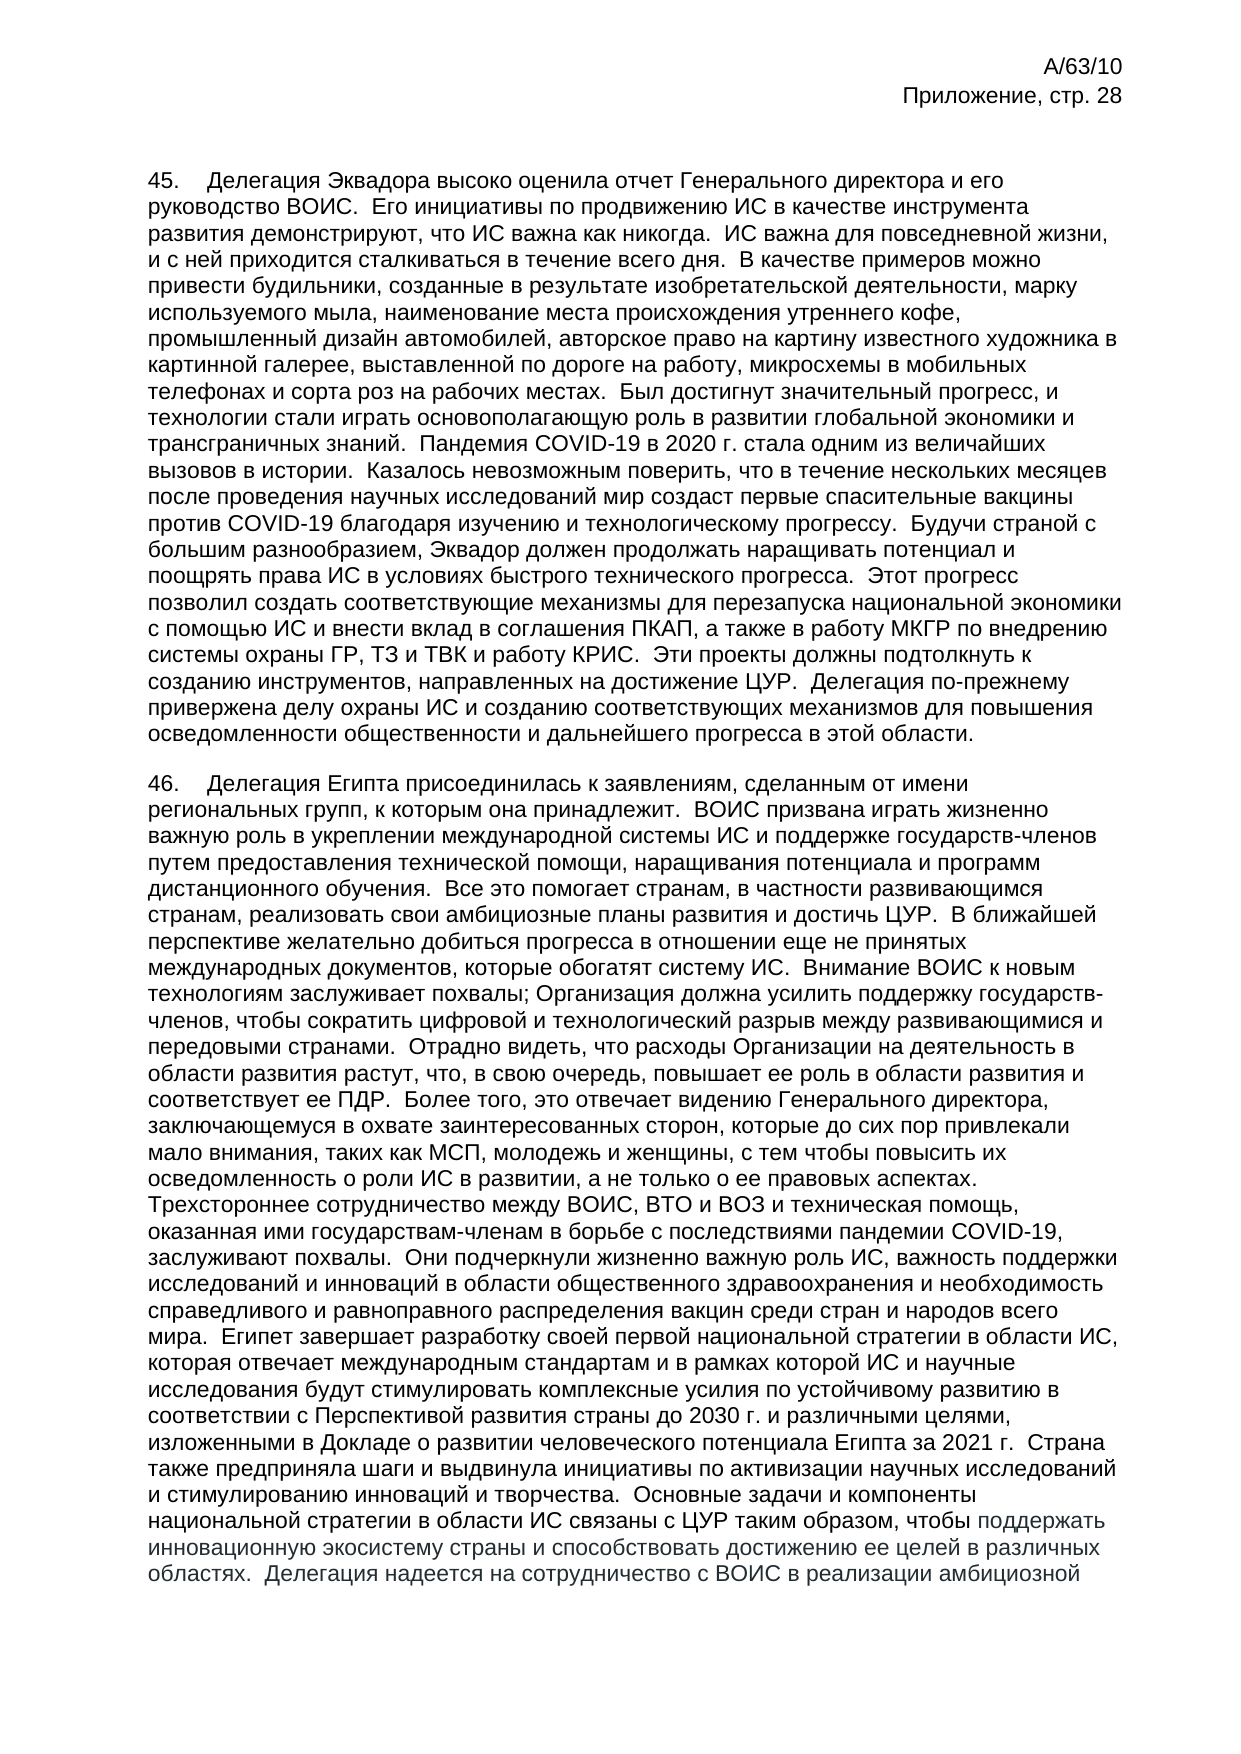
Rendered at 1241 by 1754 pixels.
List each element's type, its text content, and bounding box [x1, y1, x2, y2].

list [148, 769, 1122, 1587]
list Делегация Эквадора высоко оценила отчет Генерального директора и его руководство ВОИС. Его инициативы по продвижению ИС в качестве инструмента развития демонстрируют, что ИС важна как никогда. ИС важна для повседневной жизни, и с ней приходится сталкиваться в течение всего дня. В качестве примеров можно привести будильники, созданные в результате изобретательской деятельности, марку используемого мыла, наименование места происхождения утреннего кофе, промышленный дизайн автомобилей, авторское право на картину известного художника в картинной галерее, выставленной по дороге на работу, микросхемы в мобильных телефонах и сорта роз на рабочих местах. Был достигнут значительный прогресс, и технологии стали играть основополагающую роль в развитии глобальной экономики и трансграничных знаний. Пандемия COVID-19 в 2020 г. стала одним из величайших вызовов в истории. Казалось невозможным поверить, что в течение нескольких месяцев после проведения научных исследований мир создаст первые спасительные вакцины против COVID-19 благодаря изучению и технологическому прогрессу. Будучи страной с большим разнообразием, Эквадор должен продолжать наращивать потенциал и поощрять права ИС в условиях быстрого технического прогресса. Этот прогресс позволил создать соответствующие механизмы для перезапуска национальной экономики с помощью ИС и внести вклад в соглашения ПКАП, а также в работу МКГР по внедрению системы охраны ГР, ТЗ и ТВК и работу КРИС. Эти проекты должны подтолкнуть к созданию инструментов, направленных на достижение ЦУР. Делегация по-прежнему привержена делу охраны ИС и созданию соответствующих механизмов для повышения осведомленности общественности и дальнейшего прогресса в этой области. [148, 167, 1122, 747]
